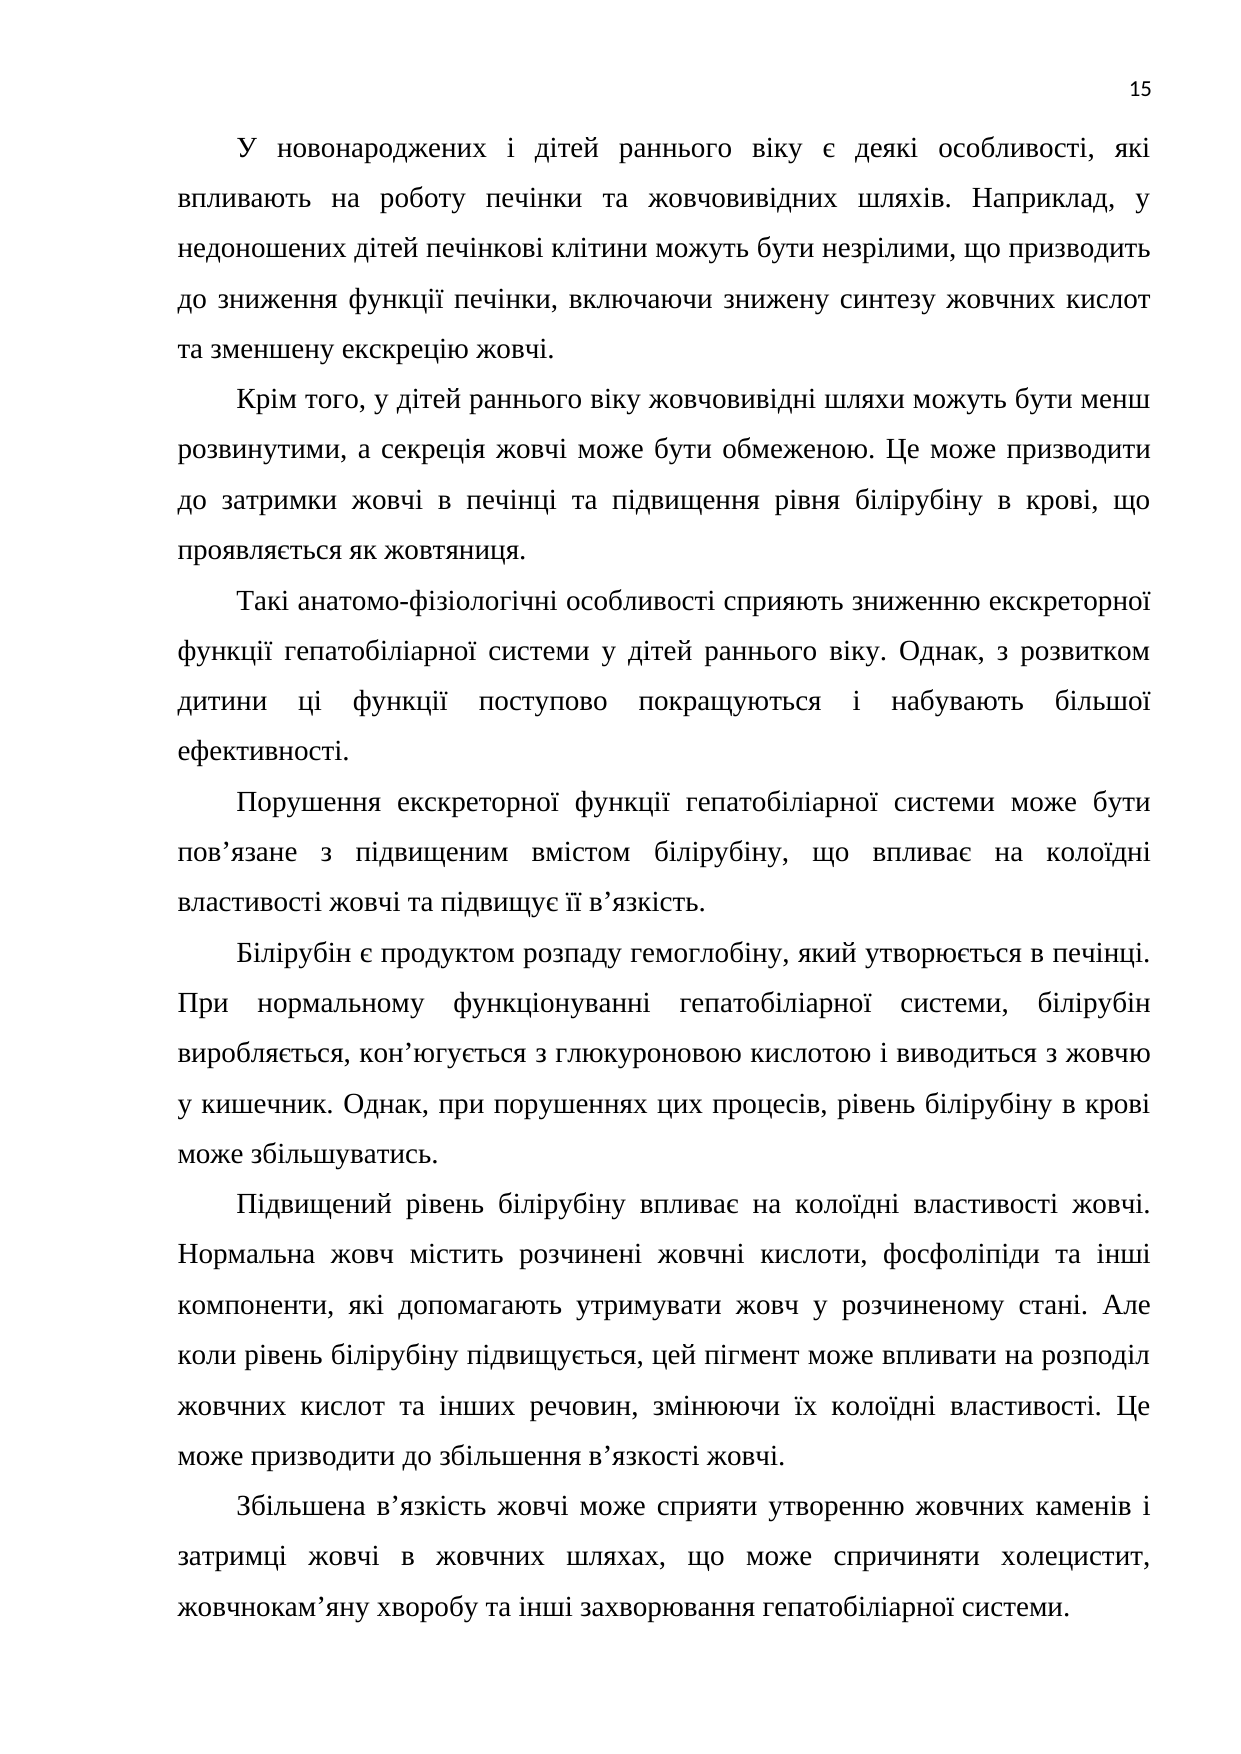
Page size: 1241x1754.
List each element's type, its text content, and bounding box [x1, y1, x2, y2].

text Білірубін є продуктом розпаду гемоглобіну, який утворюється в печінці. При нормальному функціонуванні гепатобіліарної системи, білірубін виробляється, кон’югується з глюкуроновою кислотою і виводиться з жовчю у кишечник. Однак, при порушеннях цих процесів, рівень білірубіну в крові може збільшуватись. [177, 935, 1152, 1169]
text Збільшена в’язкість жовчі може сприяти утворенню жовчних каменів і затримці жовчі в жовчних шляхах, що може спричиняти холецистит, жовчнокам’яну хворобу та інші захворювання гепатобіліарної системи. [177, 1488, 1152, 1622]
text У новонароджених і дітей раннього віку є деякі особливості, які впливають на роботу печінки та жовчовивідних шляхів. Наприклад, у недоношених дітей печінкові клітини можуть бути незрілими, що призводить до зниження функції печінки, включаючи знижену синтезу жовчних кислот та зменшену екскрецію жовчі. [177, 130, 1152, 364]
text Крім того, у дітей раннього віку жовчовивідні шляхи можуть бути менш розвинутими, а секреція жовчі може бути обмеженою. Це може призводити до затримки жовчі в печінці та підвищення рівня білірубіну в крові, що проявляється як жовтяниця. [177, 381, 1152, 566]
text Порушення екскреторної функції гепатобіліарної системи може бути пов’язане з підвищеним вмістом білірубіну, що впливає на колоїдні властивості жовчі та підвищує її в’язкість. [177, 784, 1152, 918]
text Підвищений рівень білірубіну впливає на колоїдні властивості жовчі. Нормальна жовч містить розчинені жовчні кислоти, фосфоліпіди та інші компоненти, які допомагають утримувати жовч у розчиненому стані. Але коли рівень білірубіну підвищується, цей пігмент може впливати на розподіл жовчних кислот та інших речовин, змінюючи їх колоїдні властивості. Це може призводити до збільшення в’язкості жовчі. [177, 1186, 1152, 1471]
text Такі анатомо-фізіологічні особливості сприяють зниженню екскреторної функції гепатобіліарної системи у дітей раннього віку. Однак, з розвитком дитини ці функції поступово покращуються і набувають більшої ефективності. [177, 583, 1152, 767]
